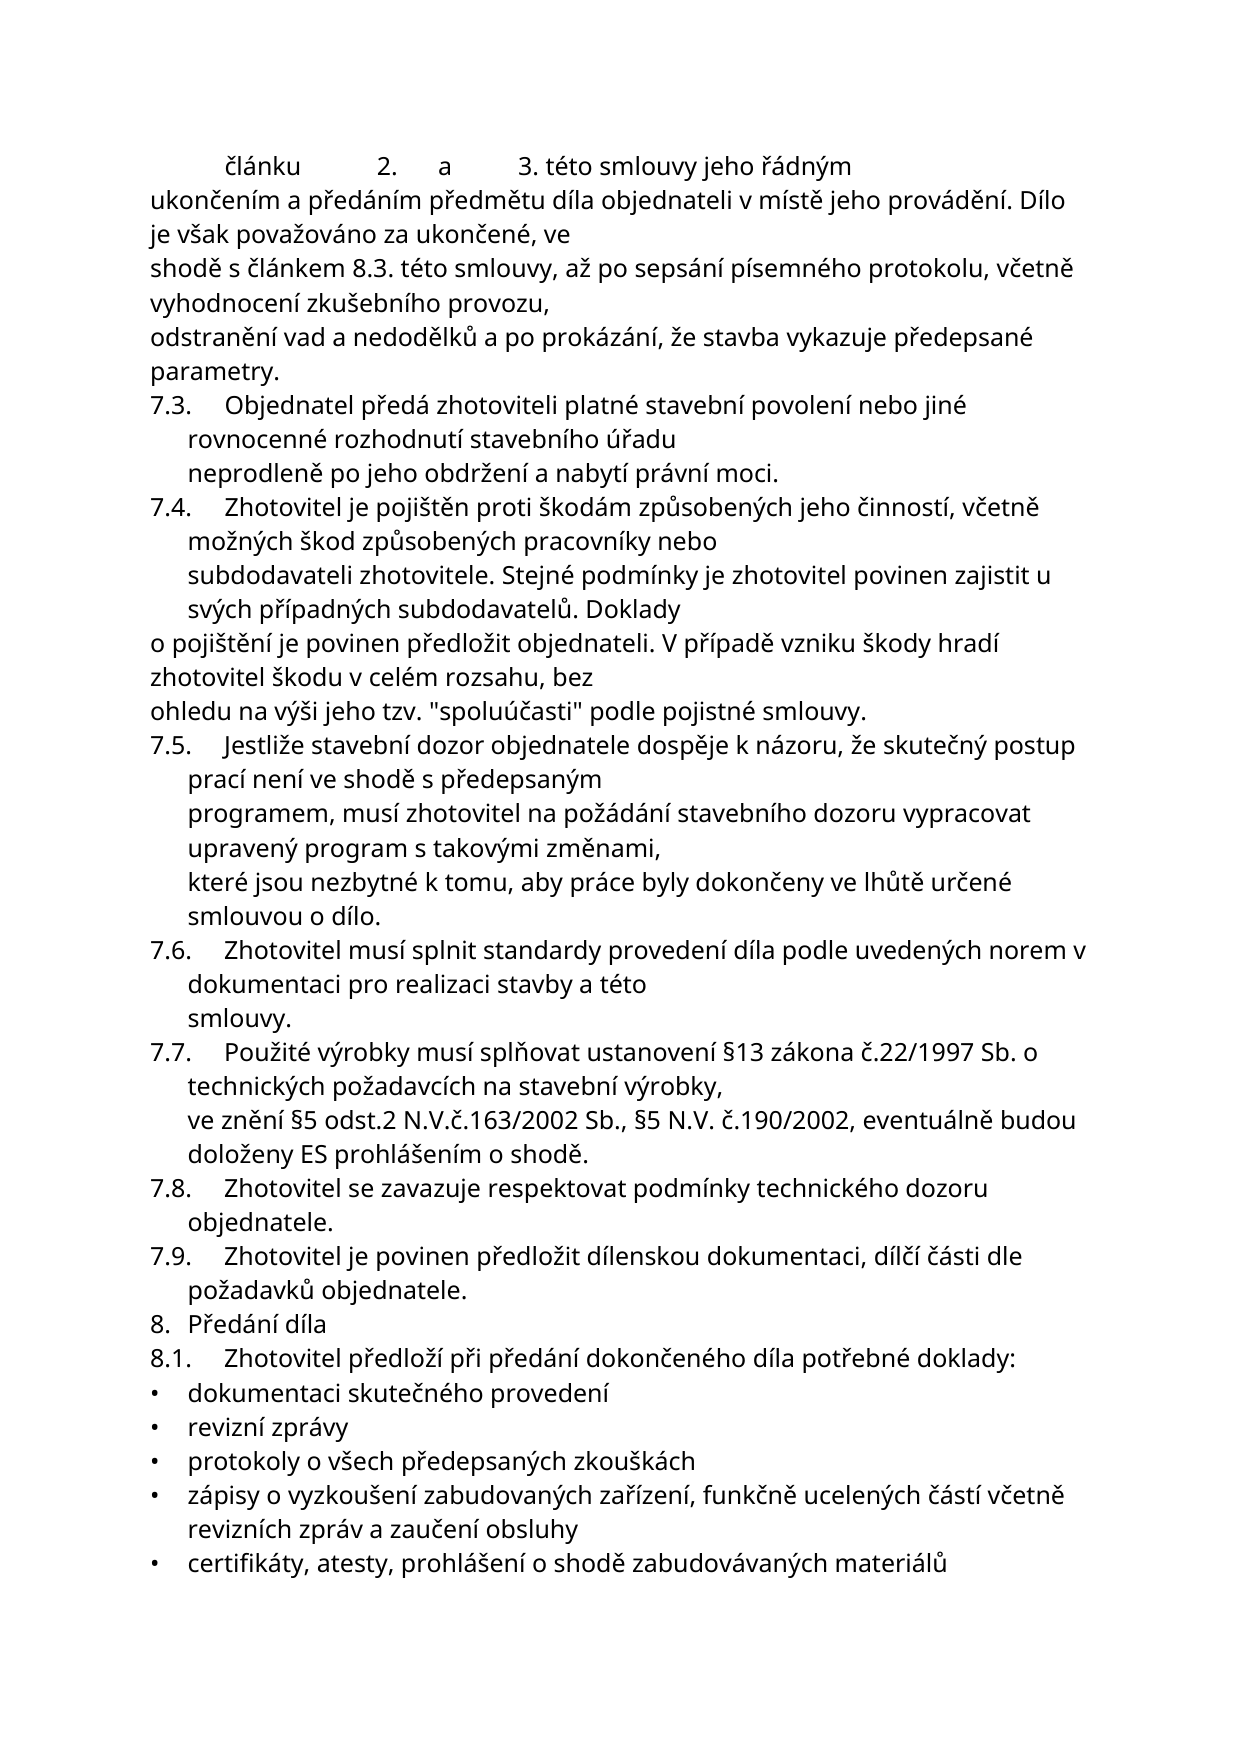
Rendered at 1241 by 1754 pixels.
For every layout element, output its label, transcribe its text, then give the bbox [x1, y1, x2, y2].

text • protokoly o všech předepsaných zkouškách [150, 1443, 1090, 1477]
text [150, 149, 1090, 183]
text 7.7. Použité výrobky musí splňovat ustanovení §13 zákona č.22/1997 Sb. o technických požadavcích na stavební výrobky, ve znění §5 odst.2 N.V.č.163/2002 Sb., §5 N.V. č.190/2002, eventuálně budou doloženy ES prohlášením o shodě. [150, 1034, 1090, 1171]
text 7.5. Jestliže stavební dozor objednatele dospěje k názoru, že skutečný postup prací není ve shodě s předepsaným programem, musí zhotovitel na požádání stavebního dozoru vypracovat upravený program s takovými změnami, které jsou nezbytné k tomu, aby práce byly dokončeny ve lhůtě určené smlouvou o dílo. [150, 728, 1090, 932]
text • dokumentaci skutečného provedení [150, 1375, 1090, 1409]
text ukončením a předáním předmětu díla objednateli v místě jeho provádění. Dílo je však považováno za ukončené, ve shodě s článkem 8.3. této smlouvy, až po sepsání písemného protokolu, včetně vyhodnocení zkušebního provozu, odstranění vad a nedodělků a po prokázání, že stavba vykazuje předepsané parametry. [150, 183, 1090, 387]
text 7.4. Zhotovitel je pojištěn proti škodám způsobených jeho činností, včetně možných škod způsobených pracovníky nebo subdodavateli zhotovitele. Stejné podmínky je zhotovitel povinen zajistit u svých případných subdodavatelů. Doklady [150, 489, 1090, 626]
text o pojištění je povinen předložit objednateli. V případě vzniku škody hradí zhotovitel škodu v celém rozsahu, bez ohledu na výši jeho tzv. "spoluúčasti" podle pojistné smlouvy. [150, 626, 1090, 728]
text • certifikáty, atesty, prohlášení o shodě zabudovávaných materiálů [150, 1546, 1090, 1579]
text 8. Předání díla [150, 1307, 1090, 1341]
text • revizní zprávy [150, 1409, 1090, 1443]
text 7.6. Zhotovitel musí splnit standardy provedení díla podle uvedených norem v dokumentaci pro realizaci stavby a této smlouvy. [150, 932, 1090, 1034]
text • zápisy o vyzkoušení zabudovaných zařízení, funkčně ucelených částí včetně revizních zpráv a zaučení obsluhy [150, 1477, 1090, 1546]
text 7.3. Objednatel předá zhotoviteli platné stavební povolení nebo jiné rovnocenné rozhodnutí stavebního úřadu neprodleně po jeho obdržení a nabytí právní moci. [150, 387, 1090, 489]
text 7.9. Zhotovitel je povinen předložit dílenskou dokumentaci, dílčí části dle požadavků objednatele. [150, 1239, 1090, 1307]
text 7.8. Zhotovitel se zavazuje respektovat podmínky technického dozoru objednatele. [150, 1171, 1090, 1239]
text 8.1. Zhotovitel předloží při předání dokončeného díla potřebné doklady: [150, 1341, 1090, 1375]
